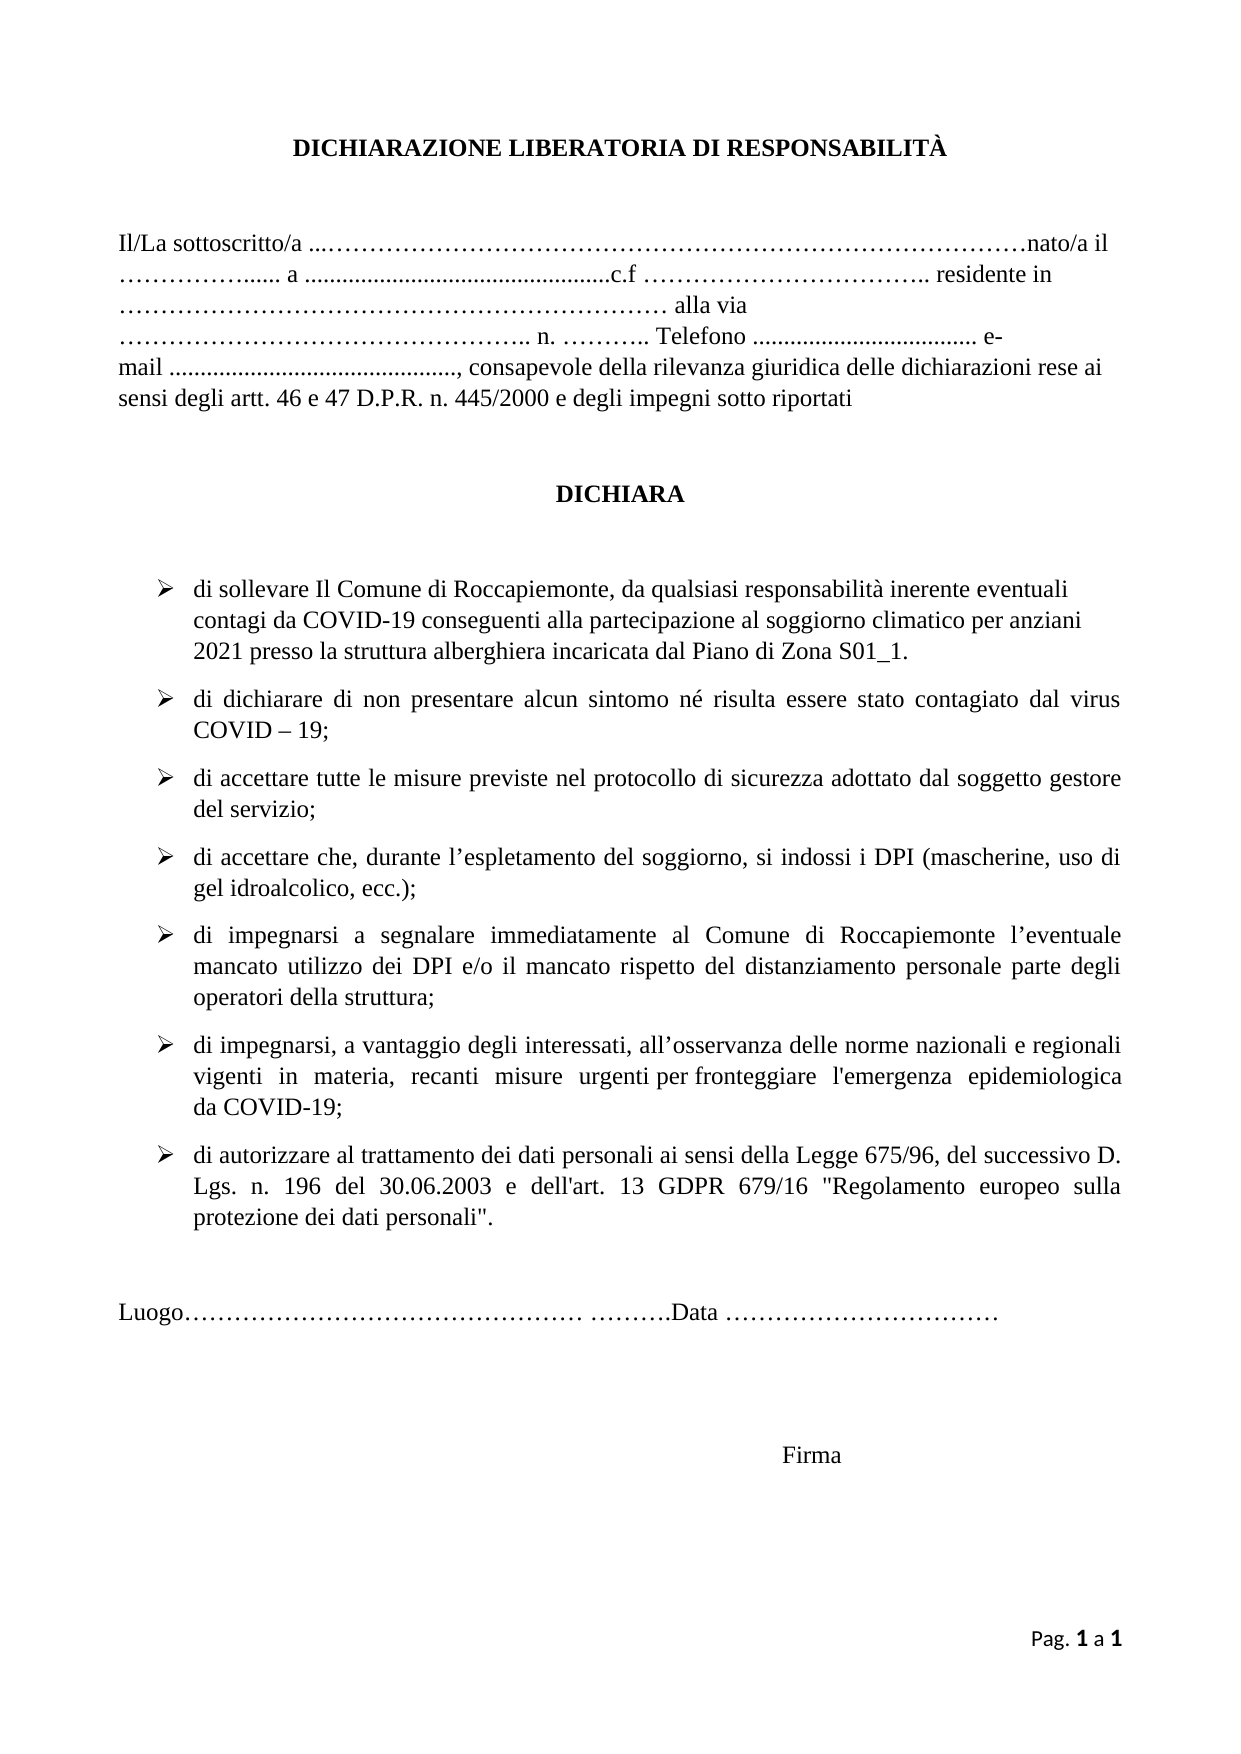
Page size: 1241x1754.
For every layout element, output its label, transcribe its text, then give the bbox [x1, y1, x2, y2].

list di dichiarare di non presentare alcun sintomo né risulta essere stato contagiato dal virus COVID – 19; [156, 684, 1122, 744]
list di autorizzare al trattamento dei dati personali ai sensi della Legge 675/96, del successivo D. Lgs. n. 196 del 30.06.2003 e dell'art. 13 GDPR 679/16 "Regolamento europeo sulla protezione dei dati personali". [156, 1140, 1122, 1231]
list di impegnarsi a segnalare immediatamente al Comune di Roccapiemonte l’eventuale mancato utilizzo dei DPI e/o il mancato rispetto del distanziamento personale parte degli operatori della struttura; [156, 920, 1122, 1011]
list di accettare tutte le misure previste nel protocollo di sicurezza adottato dal soggetto gestore del servizio; [156, 763, 1122, 823]
text DICHIARA [118, 479, 1122, 508]
list di sollevare Il Comune di Roccapiemonte, da qualsiasi responsabilità inerente eventuali contagi da COVID-19 conseguenti alla partecipazione al soggiorno climatico per anziani 2021 presso la struttura alberghiera incaricata dal Piano di Zona S01_1. [156, 574, 1122, 665]
text DICHIARAZIONE LIBERATORIA DI RESPONSABILITÀ [118, 133, 1122, 162]
list di impegnarsi, a vantaggio degli interessati, all’osservanza delle norme nazionali e regionali vigenti in materia, recanti misure urgenti per fronteggiare l'emergenza epidemiologica da COVID-19; [156, 1030, 1122, 1121]
text Luogo………………………………………… ……….Data …………………………… [118, 1297, 1122, 1326]
text Firma [708, 1441, 1122, 1469]
list di accettare che, durante l’espletamento del soggiorno, si indossi i DPI (mascherine, uso di gel idroalcolico, ecc.); [156, 842, 1122, 901]
text Il/La sottoscritto/a ...…………………………………………………………………………nato/a il ……………...... a .................................................c.f …………………………….. residente in ………………………………………………………… alla via ………………………………………….. n. ……….. Telefono .................................... e-mail .............................................., consapevole della rilevanza giuridica delle dichiarazioni rese ai sensi degli artt. 46 e 47 D.P.R. n. 445/2000 e degli impegni sotto riportati [118, 228, 1122, 412]
